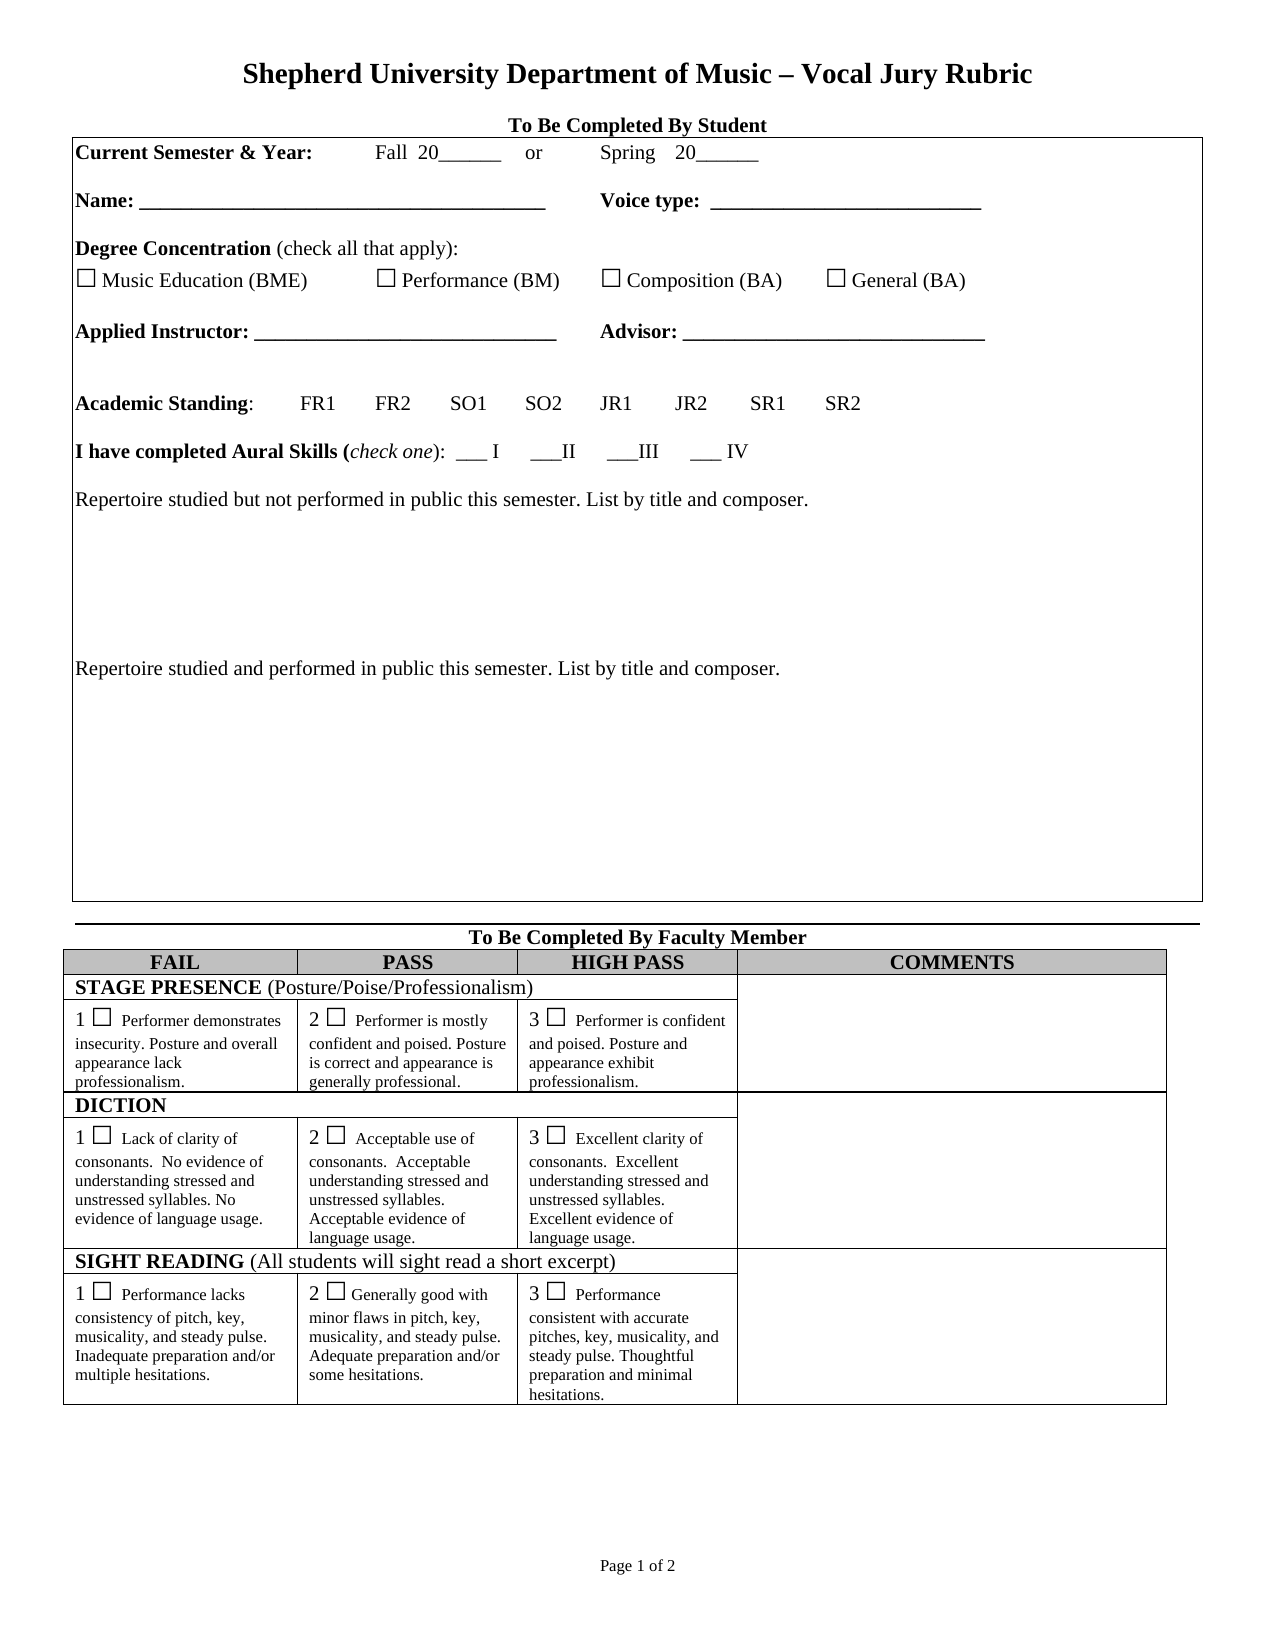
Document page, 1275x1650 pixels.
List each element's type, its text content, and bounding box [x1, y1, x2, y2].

table_cell STAGE PRESENCE (Posture/Poise/Professionalism) [64, 975, 737, 999]
table_header COMMENTS [738, 950, 1166, 974]
table_header FAIL [64, 950, 297, 974]
table_cell [738, 975, 1166, 1091]
table_cell 2 ☐ Acceptable use of consonants. Acceptable understanding stressed and unstressed syllables. Acceptable evidence of language usage. [298, 1118, 517, 1247]
table_cell [738, 1093, 1166, 1247]
text Current Semester & Year: Fall 20______ or Spring 20______ [73, 138, 1202, 164]
text To Be Completed By Student [75, 113, 1200, 137]
text I have completed Aural Skills (check one): ___ I ___II ___III ___ IV [75, 439, 1200, 463]
text To Be Completed By Faculty Member [75, 925, 1200, 949]
text Degree Concentration (check all that apply): [75, 236, 1200, 260]
table_cell 1 ☐ Performance lacks consistency of pitch, key, musicality, and steady pulse. Inadequate preparation and/or multiple hesitations. [64, 1274, 297, 1403]
table_cell SIGHT READING (All students will sight read a short excerpt) [64, 1249, 737, 1273]
text Name: _______________________________________ Voice type: __________________________ [75, 188, 1200, 212]
table_cell 1 ☐ Performer demonstrates insecurity. Posture and overall appearance lack professionalism. [64, 1000, 297, 1091]
table_cell DICTION [64, 1093, 737, 1117]
text Academic Standing: FR1 FR2 SO1 SO2 JR1 JR2 SR1 SR2 [75, 391, 1200, 415]
table_cell 1 ☐ Lack of clarity of consonants. No evidence of understanding stressed and unstressed syllables. No evidence of language usage. [64, 1118, 297, 1247]
table_cell 2 ☐ Generally good with minor flaws in pitch, key, musicality, and steady pulse. Adequate preparation and/or some hesitations. [298, 1274, 517, 1403]
table_cell [738, 1249, 1166, 1403]
text ☐ Music Education (BME) ☐ Performance (BM) ☐ Composition (BA) ☐ General (BA) [75, 260, 1200, 294]
text Repertoire studied but not performed in public this semester. List by title and composer. [75, 487, 1200, 511]
table_header HIGH PASS [518, 950, 737, 974]
table_cell 2 ☐ Performer is mostly confident and poised. Posture is correct and appearance is generally professional. [298, 1000, 517, 1091]
table_cell 3 ☐ Performer is confident and poised. Posture and appearance exhibit professionalism. [518, 1000, 737, 1091]
text Repertoire studied and performed in public this semester. List by title and composer. [75, 655, 1200, 679]
table_cell 3 ☐ Performance consistent with accurate pitches, key, musicality, and steady pulse. Thoughtful preparation and minimal hesitations. [518, 1274, 737, 1403]
table_cell 3 ☐ Excellent clarity of consonants. Excellent understanding stressed and unstressed syllables. Excellent evidence of language usage. [518, 1118, 737, 1247]
table_header PASS [298, 950, 517, 974]
text Applied Instructor: _____________________________ Advisor: _____________________________ [75, 318, 1200, 343]
